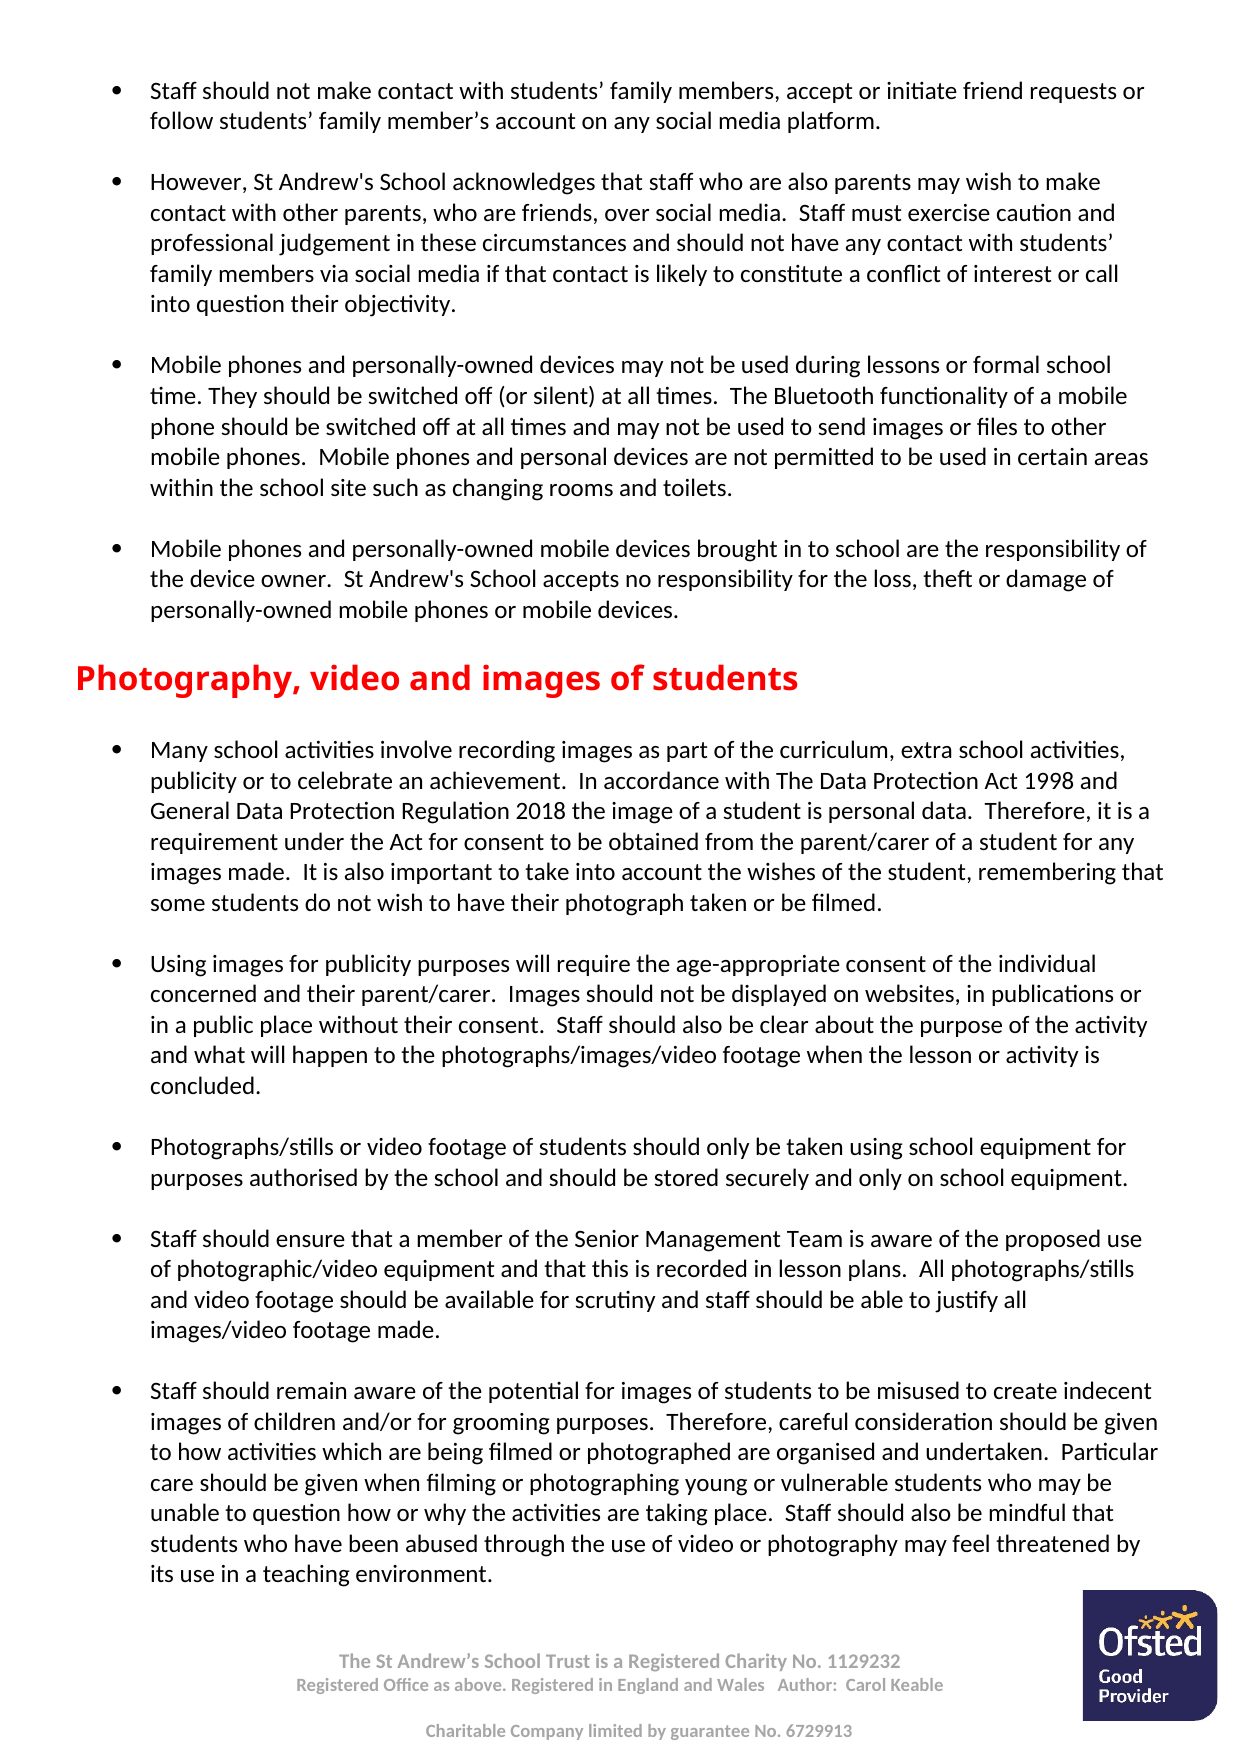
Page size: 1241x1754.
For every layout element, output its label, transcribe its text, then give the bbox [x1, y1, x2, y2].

list Mobile phones and personally-owned mobile devices brought in to school are the responsibility of the device owner. St Andrew's School accepts no responsibility for the loss, theft or damage of personally-owned mobile phones or mobile devices. [112, 533, 1165, 624]
list Staff should remain aware of the potential for images of students to be misused to create indecent images of children and/or for grooming purposes. Therefore, careful consideration should be given to how activities which are being filmed or photographed are organised and undertaken. Particular care should be given when filming or photographing young or vulnerable students who may be unable to question how or why the activities are taking place. Staff should also be mindful that students who have been abused through the use of video or photography may feel threatened by its use in a teaching environment. [112, 1375, 1165, 1589]
list Staff should ensure that a member of the Senior Management Team is aware of the proposed use of photographic/video equipment and that this is recorded in lesson plans. All photographs/stills and video footage should be available for scrutiny and staff should be able to justify all images/video footage made. [112, 1223, 1165, 1345]
list Staff should not make contact with students’ family members, accept or initiate friend requests or follow students’ family member’s account on any social media platform. [112, 75, 1165, 136]
list Mobile phones and personally-owned devices may not be used during lessons or formal school time. They should be switched off (or silent) at all times. The Bluetooth functionality of a mobile phone should be switched off at all times and may not be used to send images or files to other mobile phones. Mobile phones and personal devices are not permitted to be used in certain areas within the school site such as changing rooms and toilets. [112, 350, 1165, 502]
text Photography, video and images of students [75, 655, 1165, 700]
list However, St Andrew's School acknowledges that staff who are also parents may wish to make contact with other parents, who are friends, over social media. Staff must exercise caution and professional judgement in these circumstances and should not have any contact with students’ family members via social media if that contact is likely to constitute a conflict of interest or call into question their objectivity. [112, 167, 1165, 319]
picture [1082, 1590, 1218, 1721]
list Photographs/stills or video footage of students should only be taken using school equipment for purposes authorised by the school and should be stored securely and only on school equipment. [112, 1131, 1165, 1192]
list Many school activities involve recording images as part of the curriculum, extra school activities, publicity or to celebrate an achievement. In accordance with The Data Protection Act 1998 and General Data Protection Regulation 2018 the image of a student is personal data. Therefore, it is a requirement under the Act for consent to be obtained from the parent/carer of a student for any images made. It is also important to take into account the wishes of the student, remembering that some students do not wish to have their photograph taken or be filmed. [112, 734, 1165, 917]
list Using images for publicity purposes will require the age-appropriate consent of the individual concerned and their parent/carer. Images should not be displayed on websites, in publications or in a public place without their consent. Staff should also be clear about the purpose of the activity and what will happen to the photographs/images/video footage when the lesson or activity is concluded. [112, 948, 1165, 1101]
